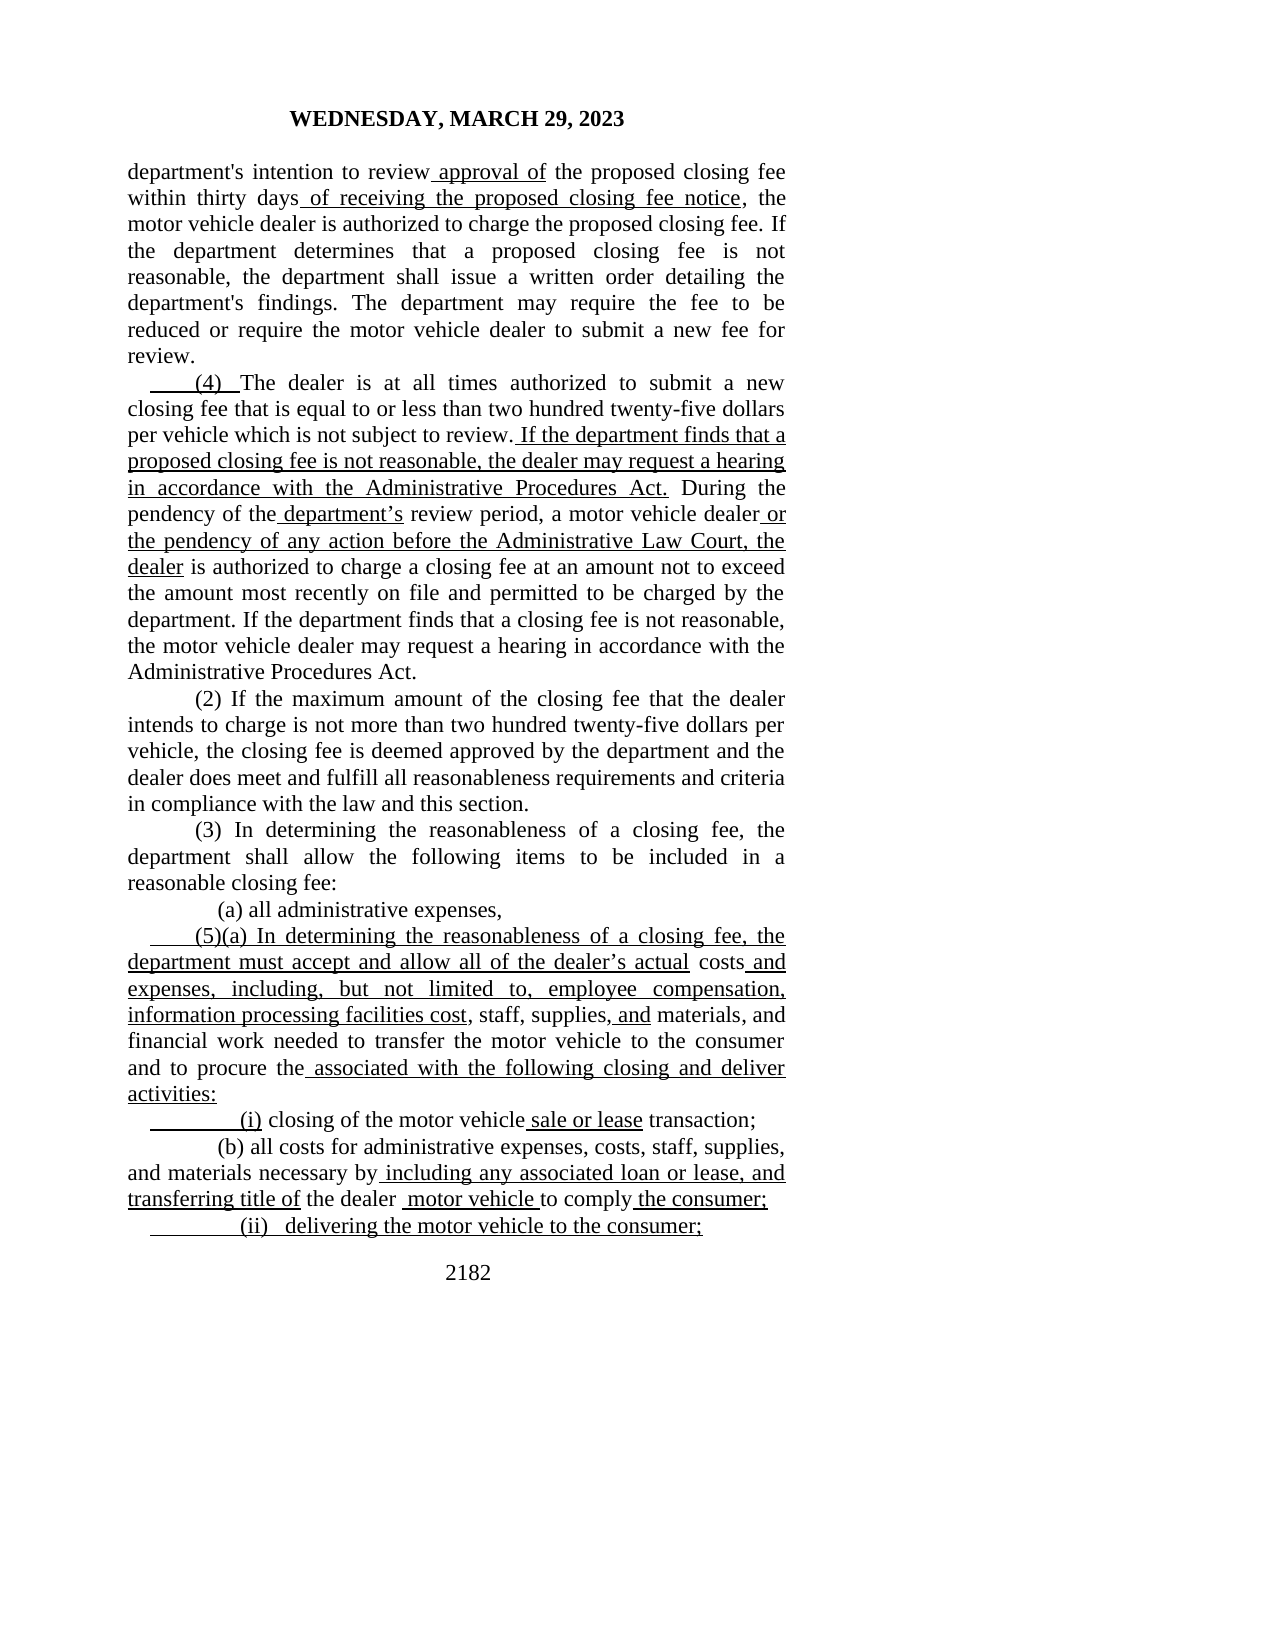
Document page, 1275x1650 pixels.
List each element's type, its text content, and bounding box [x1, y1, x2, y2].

text (2) If the maximum amount of the closing fee that the dealer intends to charge is not more than two hundred twenty-five dollars per vehicle, the closing fee is deemed approved by the department and the dealer does meet and fulfill all reasonableness requirements and criteria in compliance with the law and this section. [127, 685, 786, 817]
text (i) closing of the motor vehicle sale or lease transaction; [127, 1106, 786, 1133]
text (4) The dealer is at all times authorized to submit a new closing fee that is equal to or less than two hundred twenty-five dollars per vehicle which is not subject to review. If the department finds that a proposed closing fee is not reasonable, the dealer may request a hearing in accordance with the Administrative Procedures Act. During the pendency of the department’s review period, a motor vehicle dealer or the pendency of any action before the Administrative Law Court, the dealer is authorized to charge a closing fee at an amount not to exceed the amount most recently on file and permitted to be charged by the department. If the department finds that a closing fee is not reasonable, the motor vehicle dealer may request a hearing in accordance with the Administrative Procedures Act. [127, 551, 786, 685]
text (3) In determining the reasonableness of a closing fee, the department shall allow the following items to be included in a reasonable closing fee: [127, 817, 786, 896]
text (a) all administrative expenses, [127, 896, 786, 922]
text (5)(a) In determining the reasonableness of a closing fee, the department must accept and allow all of the dealer’s actual costs and expenses, including, but not limited to, employee compensation, information processing facilities cost, staff, supplies, and materials, and financial work needed to transfer the motor vehicle to the consumer and to procure the associated with the following closing and deliver activities: [127, 999, 786, 1106]
text (4) The dealer is at all times authorized to submit a new closing fee that is equal to or less than two hundred twenty-five dollars per vehicle which is not subject to review. If the department finds that a proposed closing fee is not reasonable, the dealer may request a hearing in accordance with the Administrative Procedures Act. During the pendency of the department’s review period, a motor vehicle dealer or the pendency of any action before the Administrative Law Court, the dealer is authorized to charge a closing fee at an amount not to exceed the amount most recently on file and permitted to be charged by the department. If the department finds that a closing fee is not reasonable, the motor vehicle dealer may request a hearing in accordance with the Administrative Procedures Act. [127, 368, 786, 470]
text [127, 158, 786, 368]
text (ii) delivering the motor vehicle to the consumer; [127, 1212, 786, 1238]
text (b) all costs for administrative expenses, costs, staff, supplies, and materials necessary by including any associated loan or lease, and transferring title of the dealer motor vehicle to comply the consumer; [127, 1133, 786, 1212]
text (5)(a) In determining the reasonableness of a closing fee, the department must accept and allow all of the dealer’s actual costs and expenses, including, but not limited to, employee compensation, information processing facilities cost, staff, supplies, and materials, and financial work needed to transfer the motor vehicle to the consumer and to procure the associated with the following closing and deliver activities: [127, 922, 786, 998]
text (4) The dealer is at all times authorized to submit a new closing fee that is equal to or less than two hundred twenty-five dollars per vehicle which is not subject to review. If the department finds that a proposed closing fee is not reasonable, the dealer may request a hearing in accordance with the Administrative Procedures Act. During the pendency of the department’s review period, a motor vehicle dealer or the pendency of any action before the Administrative Law Court, the dealer is authorized to charge a closing fee at an amount not to exceed the amount most recently on file and permitted to be charged by the department. If the department finds that a closing fee is not reasonable, the motor vehicle dealer may request a hearing in accordance with the Administrative Procedures Act. [127, 472, 786, 550]
